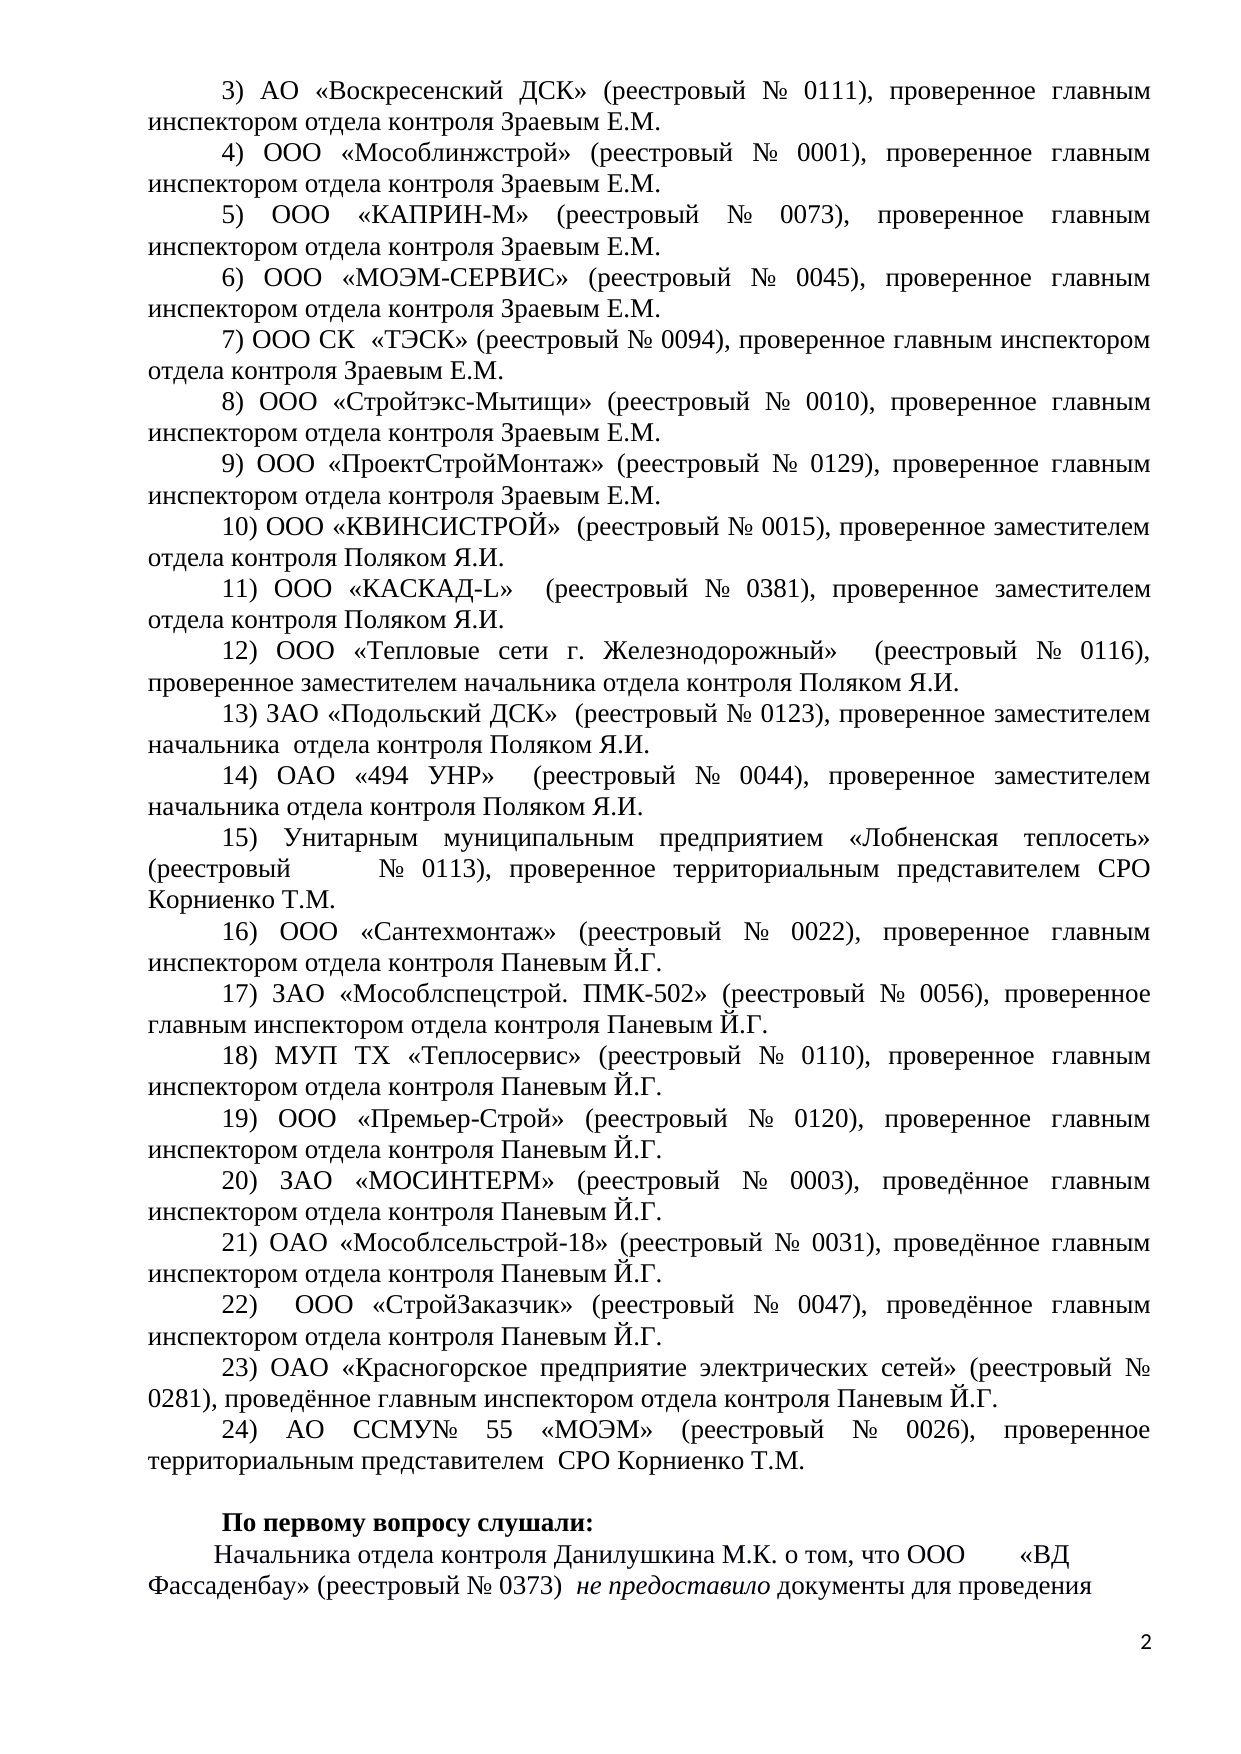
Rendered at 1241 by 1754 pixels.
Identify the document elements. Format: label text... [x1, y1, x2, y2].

text 9) ООО «ПроектСтройМонтаж» (реестровый № 0129), проверенное главным инспектором отдела контроля Зраевым Е.М. [148, 448, 1152, 510]
text 12) ООО «Тепловые сети г. Железнодорожный» (реестровый № 0116), проверенное заместителем начальника отдела контроля Поляком Я.И. [148, 634, 1152, 697]
text 6) ООО «МОЭМ-СЕРВИС» (реестровый № 0045), проверенное главным инспектором отдела контроля Зраевым Е.М. [148, 261, 1152, 323]
text 23) ОАО «Красногорское предприятие электрических сетей» (реестровый № 0281), проведённое главным инспектором отдела контроля Паневым Й.Г. [148, 1351, 1152, 1413]
text 16) ООО «Сантехмонтаж» (реестровый № 0022), проверенное главным инспектором отдела контроля Паневым Й.Г. [148, 915, 1152, 977]
text 18) МУП ТХ «Теплосервис» (реестровый № 0110), проверенное главным инспектором отдела контроля Паневым Й.Г. [148, 1039, 1152, 1102]
text 3) АО «Воскресенский ДСК» (реестровый № 0111), проверенное главным инспектором отдела контроля Зраевым Е.М. [148, 74, 1152, 136]
text 8) ООО «Стройтэкс-Мытищи» (реестровый № 0010), проверенное главным инспектором отдела контроля Зраевым Е.М. [148, 385, 1152, 448]
text 11) ООО «КАСКАД-L» (реестровый № 0381), проверенное заместителем отдела контроля Поляком Я.И. [148, 572, 1152, 634]
text 21) ОАО «Мособлсельстрой-18» (реестровый № 0031), проведённое главным инспектором отдела контроля Паневым Й.Г. [148, 1226, 1152, 1288]
text 7) ООО СК «ТЭСК» (реестровый № 0094), проверенное главным инспектором отдела контроля Зраевым Е.М. [148, 323, 1152, 385]
text 17) ЗАО «Мособлспецстрой. ПМК-502» (реестровый № 0056), проверенное главным инспектором отдела контроля Паневым Й.Г. [148, 977, 1152, 1039]
text 4) ООО «Мособлинжстрой» (реестровый № 0001), проверенное главным инспектором отдела контроля Зраевым Е.М. [148, 136, 1152, 198]
text 14) ОАО «494 УНР» (реестровый № 0044), проверенное заместителем начальника отдела контроля Поляком Я.И. [148, 759, 1152, 821]
text 20) ЗАО «МОСИНТЕРМ» (реестровый № 0003), проведённое главным инспектором отдела контроля Паневым Й.Г. [148, 1164, 1152, 1226]
text 22) ООО «СтройЗаказчик» (реестровый № 0047), проведённое главным инспектором отдела контроля Паневым Й.Г. [148, 1288, 1152, 1351]
text 19) ООО «Премьер-Строй» (реестровый № 0120), проверенное главным инспектором отдела контроля Паневым Й.Г. [148, 1102, 1152, 1164]
text 24) АО ССМУ№ 55 «МОЭМ» (реестровый № 0026), проверенное территориальным представителем СРО Корниенко Т.М. [148, 1413, 1152, 1475]
text По первому вопросу слушали: [148, 1507, 1182, 1538]
text 10) ООО «КВИНСИСТРОЙ» (реестровый № 0015), проверенное заместителем отдела контроля Поляком Я.И. [148, 510, 1152, 572]
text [148, 1538, 1152, 1600]
text 15) Унитарным муниципальным предприятием «Лобненская теплосеть» (реестровый № 0113), проверенное территориальным представителем СРО Корниенко Т.М. [148, 821, 1152, 915]
text 13) ЗАО «Подольский ДСК» (реестровый № 0123), проверенное заместителем начальника отдела контроля Поляком Я.И. [148, 697, 1152, 759]
text 5) ООО «КАПРИН-М» (реестровый № 0073), проверенное главным инспектором отдела контроля Зраевым Е.М. [148, 198, 1152, 261]
